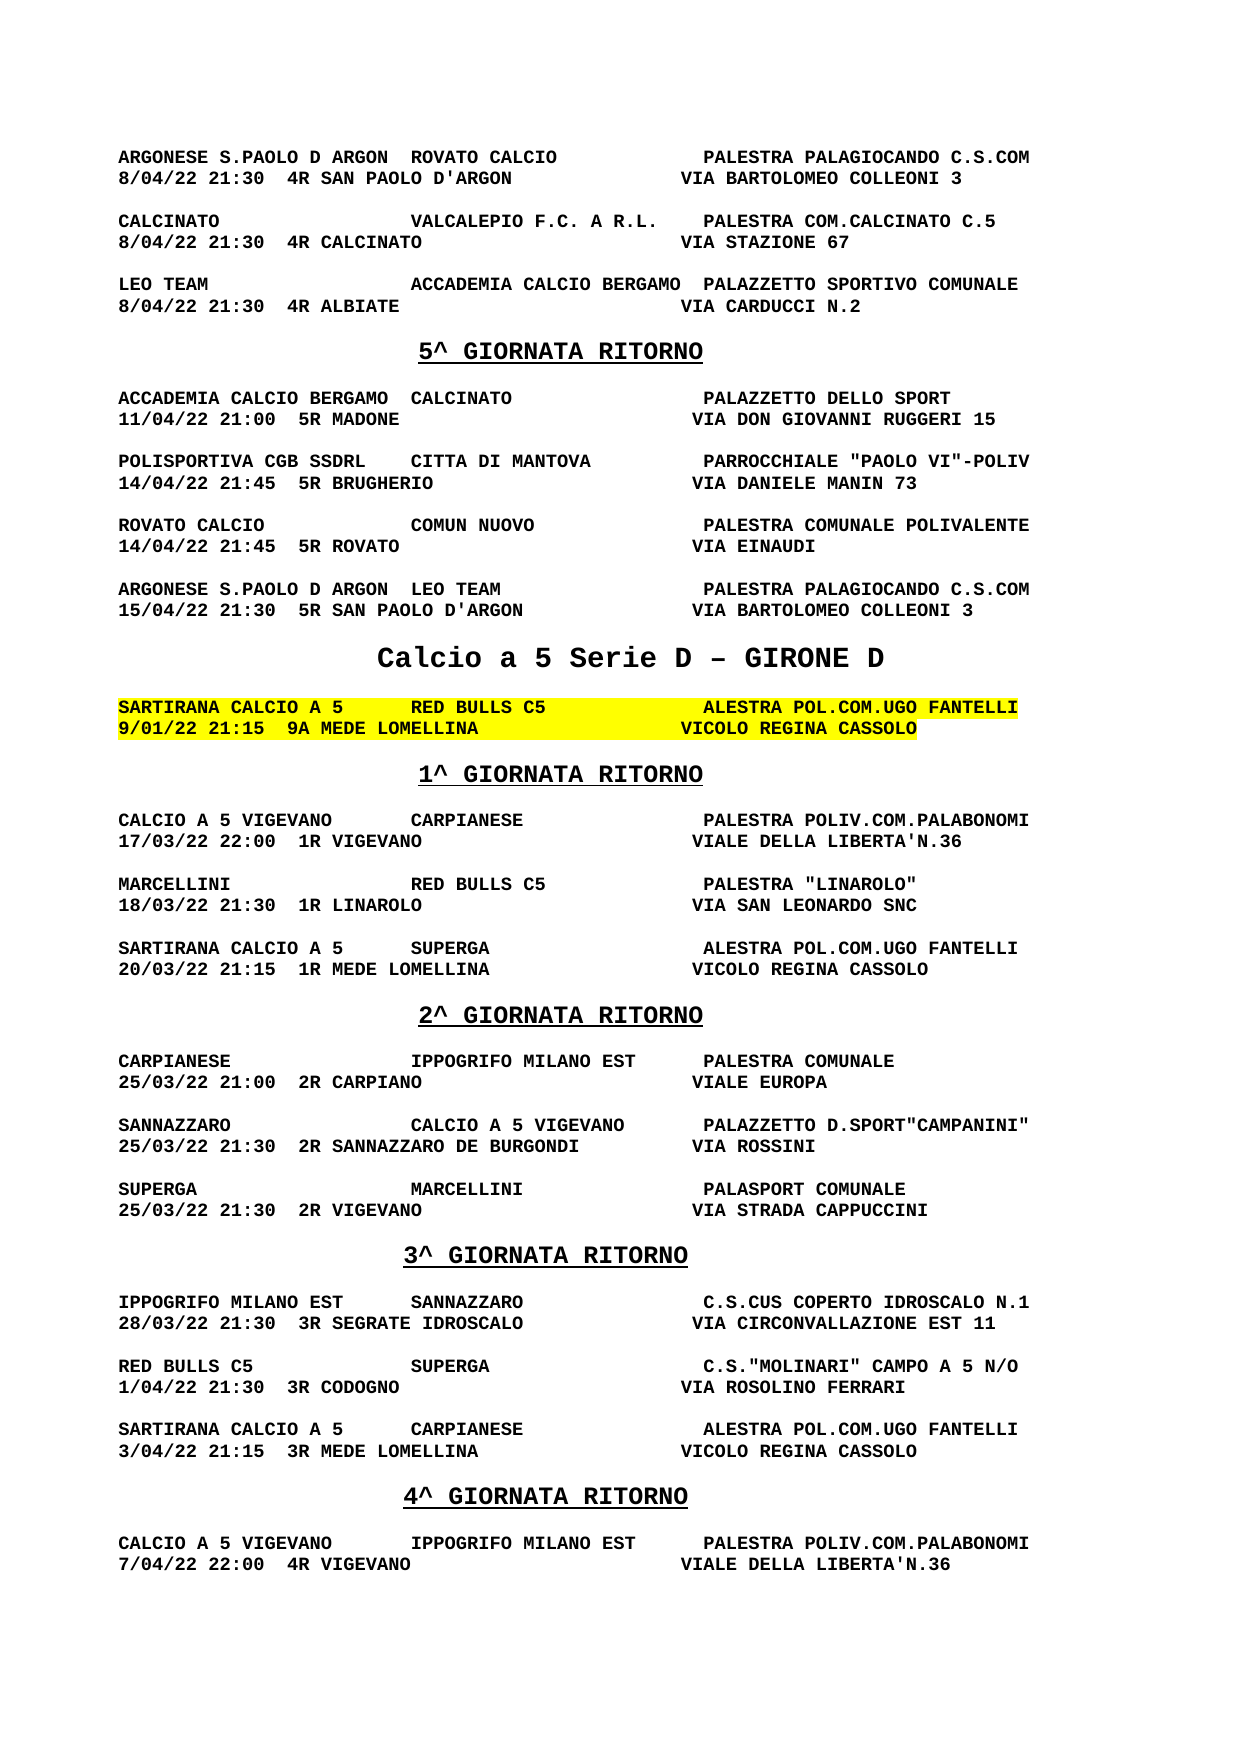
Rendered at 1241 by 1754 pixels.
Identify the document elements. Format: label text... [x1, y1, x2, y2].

text SARTIRANA CALCIO A 5 SUPERGA ALESTRA POL.COM.UGO FANTELLI 20/03/22 21:15 1R MEDE LOMELLINA VICOLO REGINA CASSOLO [118, 938, 1122, 981]
text RED BULLS C5 SUPERGA C.S."MOLINARI" CAMPO A 5 N/O 1/04/22 21:30 3R CODOGNO VIA ROSOLINO FERRARI [118, 1356, 1122, 1399]
text ARGONESE S.PAOLO D ARGON LEO TEAM PALESTRA PALAGIOCANDO C.S.COM 15/04/22 21:30 5R SAN PAOLO D'ARGON VIA BARTOLOMEO COLLEONI 3 [118, 580, 1122, 622]
text MARCELLINI RED BULLS C5 PALESTRA "LINAROLO" 18/03/22 21:30 1R LINAROLO VIA SAN LEONARDO SNC [118, 875, 1122, 917]
text CALCIO A 5 VIGEVANO CARPIANESE PALESTRA POLIV.COM.PALABONOMI 17/03/22 22:00 1R VIGEVANO VIALE DELLA LIBERTA'N.36 [118, 811, 1122, 853]
text 3^ GIORNATA RITORNO [118, 1243, 1122, 1271]
text SARTIRANA CALCIO A 5 CARPIANESE ALESTRA POL.COM.UGO FANTELLI 3/04/22 21:15 3R MEDE LOMELLINA VICOLO REGINA CASSOLO [118, 1420, 1122, 1463]
text 2^ GIORNATA RITORNO [118, 1002, 1122, 1031]
text ROVATO CALCIO COMUN NUOVO PALESTRA COMUNALE POLIVALENTE 14/04/22 21:45 5R ROVATO VIA EINAUDI [118, 516, 1122, 558]
text SARTIRANA CALCIO A 5 RED BULLS C5 ALESTRA POL.COM.UGO FANTELLI 9/01/22 21:15 9A MEDE LOMELLINA VICOLO REGINA CASSOLO [917, 698, 1122, 740]
text ACCADEMIA CALCIO BERGAMO CALCINATO PALAZZETTO DELLO SPORT 11/04/22 21:00 5R MADONE VIA DON GIOVANNI RUGGERI 15 [118, 388, 1122, 431]
text LEO TEAM ACCADEMIA CALCIO BERGAMO PALAZZETTO SPORTIVO COMUNALE 8/04/22 21:30 4R ALBIATE VIA CARDUCCI N.2 [118, 275, 1122, 318]
text 5^ GIORNATA RITORNO [118, 339, 1122, 367]
text Calcio a 5 Serie D – GIRONE D [118, 643, 1122, 676]
text CALCINATO VALCALEPIO F.C. A R.L. PALESTRA COM.CALCINATO C.5 8/04/22 21:30 4R CALCINATO VIA STAZIONE 67 [118, 211, 1122, 254]
text 4^ GIORNATA RITORNO [118, 1484, 1122, 1512]
text CALCIO A 5 VIGEVANO IPPOGRIFO MILANO EST PALESTRA POLIV.COM.PALABONOMI 7/04/22 22:00 4R VIGEVANO VIALE DELLA LIBERTA'N.36 [118, 1533, 1122, 1576]
text SANNAZZARO CALCIO A 5 VIGEVANO PALAZZETTO D.SPORT"CAMPANINI" 25/03/22 21:30 2R SANNAZZARO DE BURGONDI VIA ROSSINI [118, 1116, 1122, 1158]
text ARGONESE S.PAOLO D ARGON ROVATO CALCIO PALESTRA PALAGIOCANDO C.S.COM 8/04/22 21:30 4R SAN PAOLO D'ARGON VIA BARTOLOMEO COLLEONI 3 [118, 148, 1122, 190]
text POLISPORTIVA CGB SSDRL CITTA DI MANTOVA PARROCCHIALE "PAOLO VI"-POLIV 14/04/22 21:45 5R BRUGHERIO VIA DANIELE MANIN 73 [118, 452, 1122, 495]
text 1^ GIORNATA RITORNO [118, 761, 1122, 790]
text IPPOGRIFO MILANO EST SANNAZZARO C.S.CUS COPERTO IDROSCALO N.1 28/03/22 21:30 3R SEGRATE IDROSCALO VIA CIRCONVALLAZIONE EST 11 [118, 1293, 1122, 1335]
text SUPERGA MARCELLINI PALASPORT COMUNALE 25/03/22 21:30 2R VIGEVANO VIA STRADA CAPPUCCINI [118, 1179, 1122, 1222]
text CARPIANESE IPPOGRIFO MILANO EST PALESTRA COMUNALE 25/03/22 21:00 2R CARPIANO VIALE EUROPA [118, 1052, 1122, 1094]
